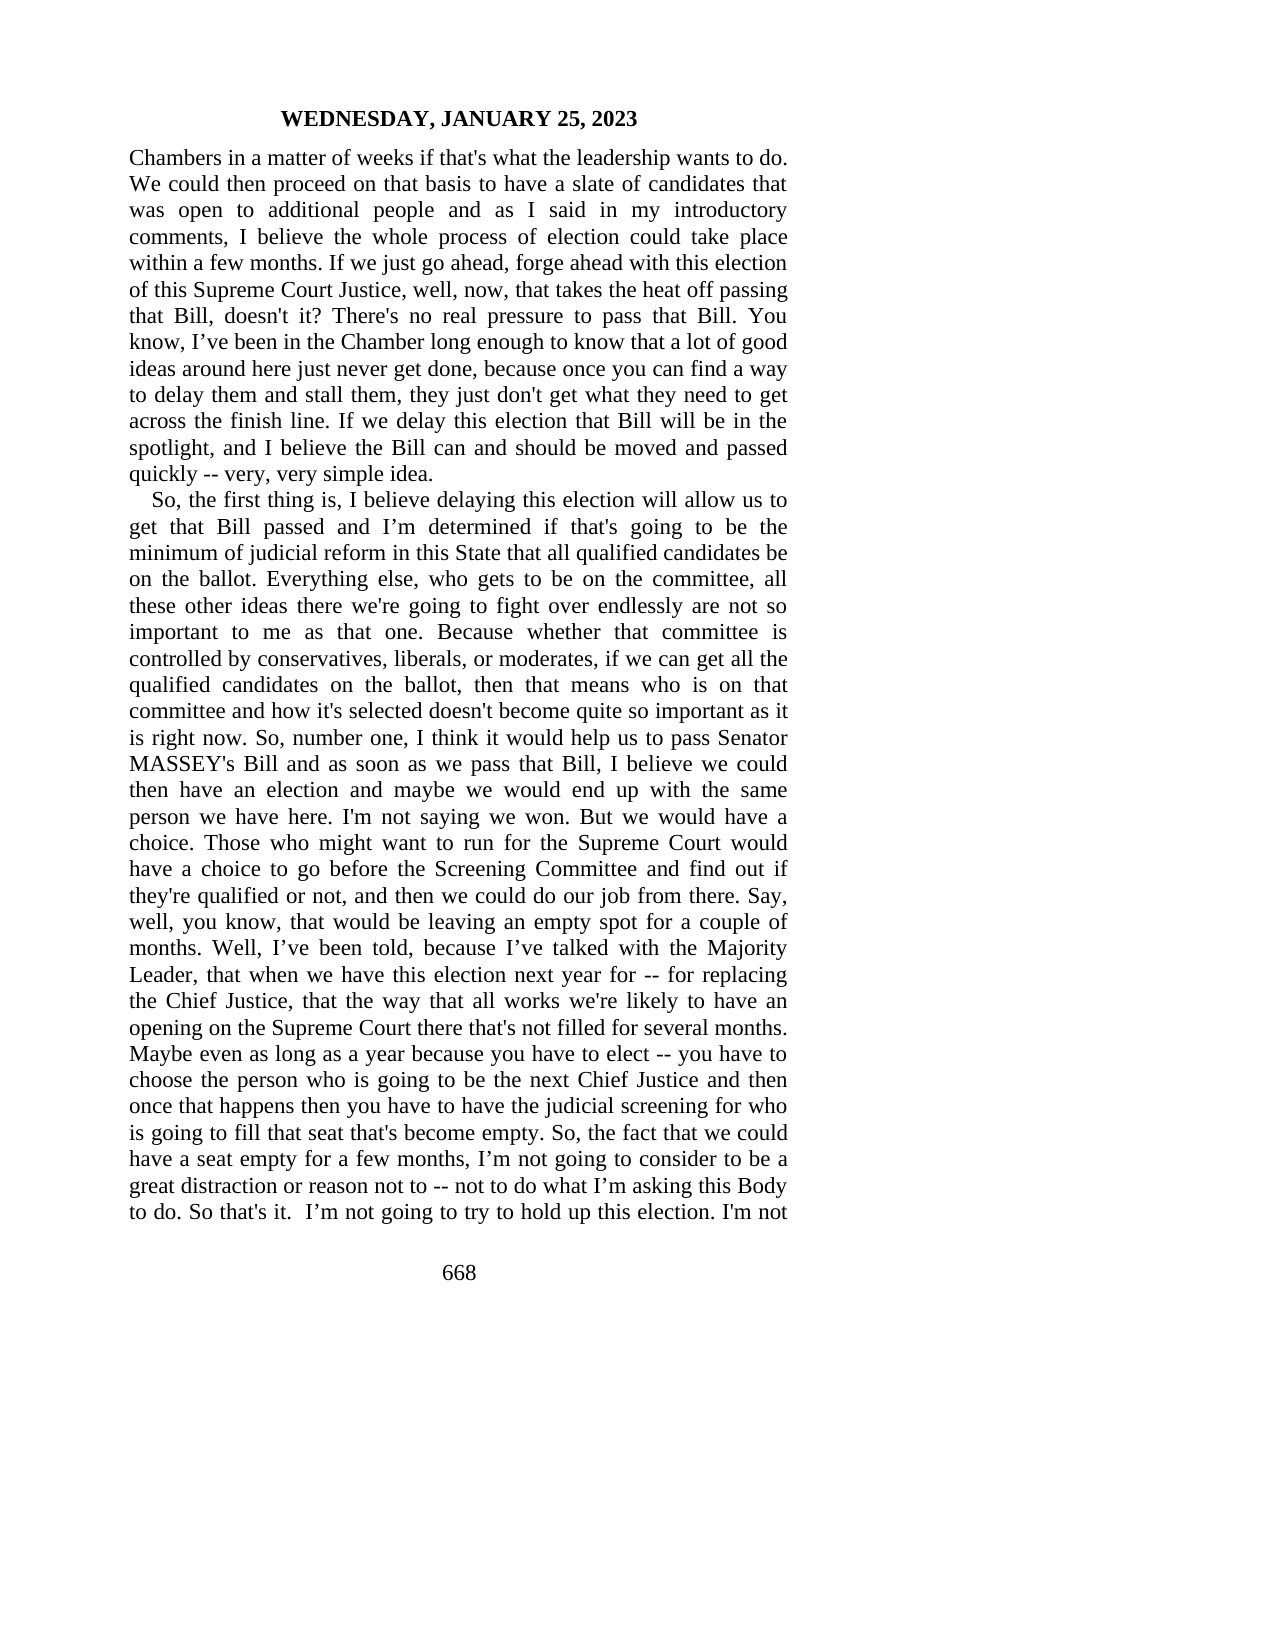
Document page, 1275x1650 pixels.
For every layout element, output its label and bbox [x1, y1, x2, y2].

text [129, 144, 789, 486]
text [129, 486, 789, 1224]
